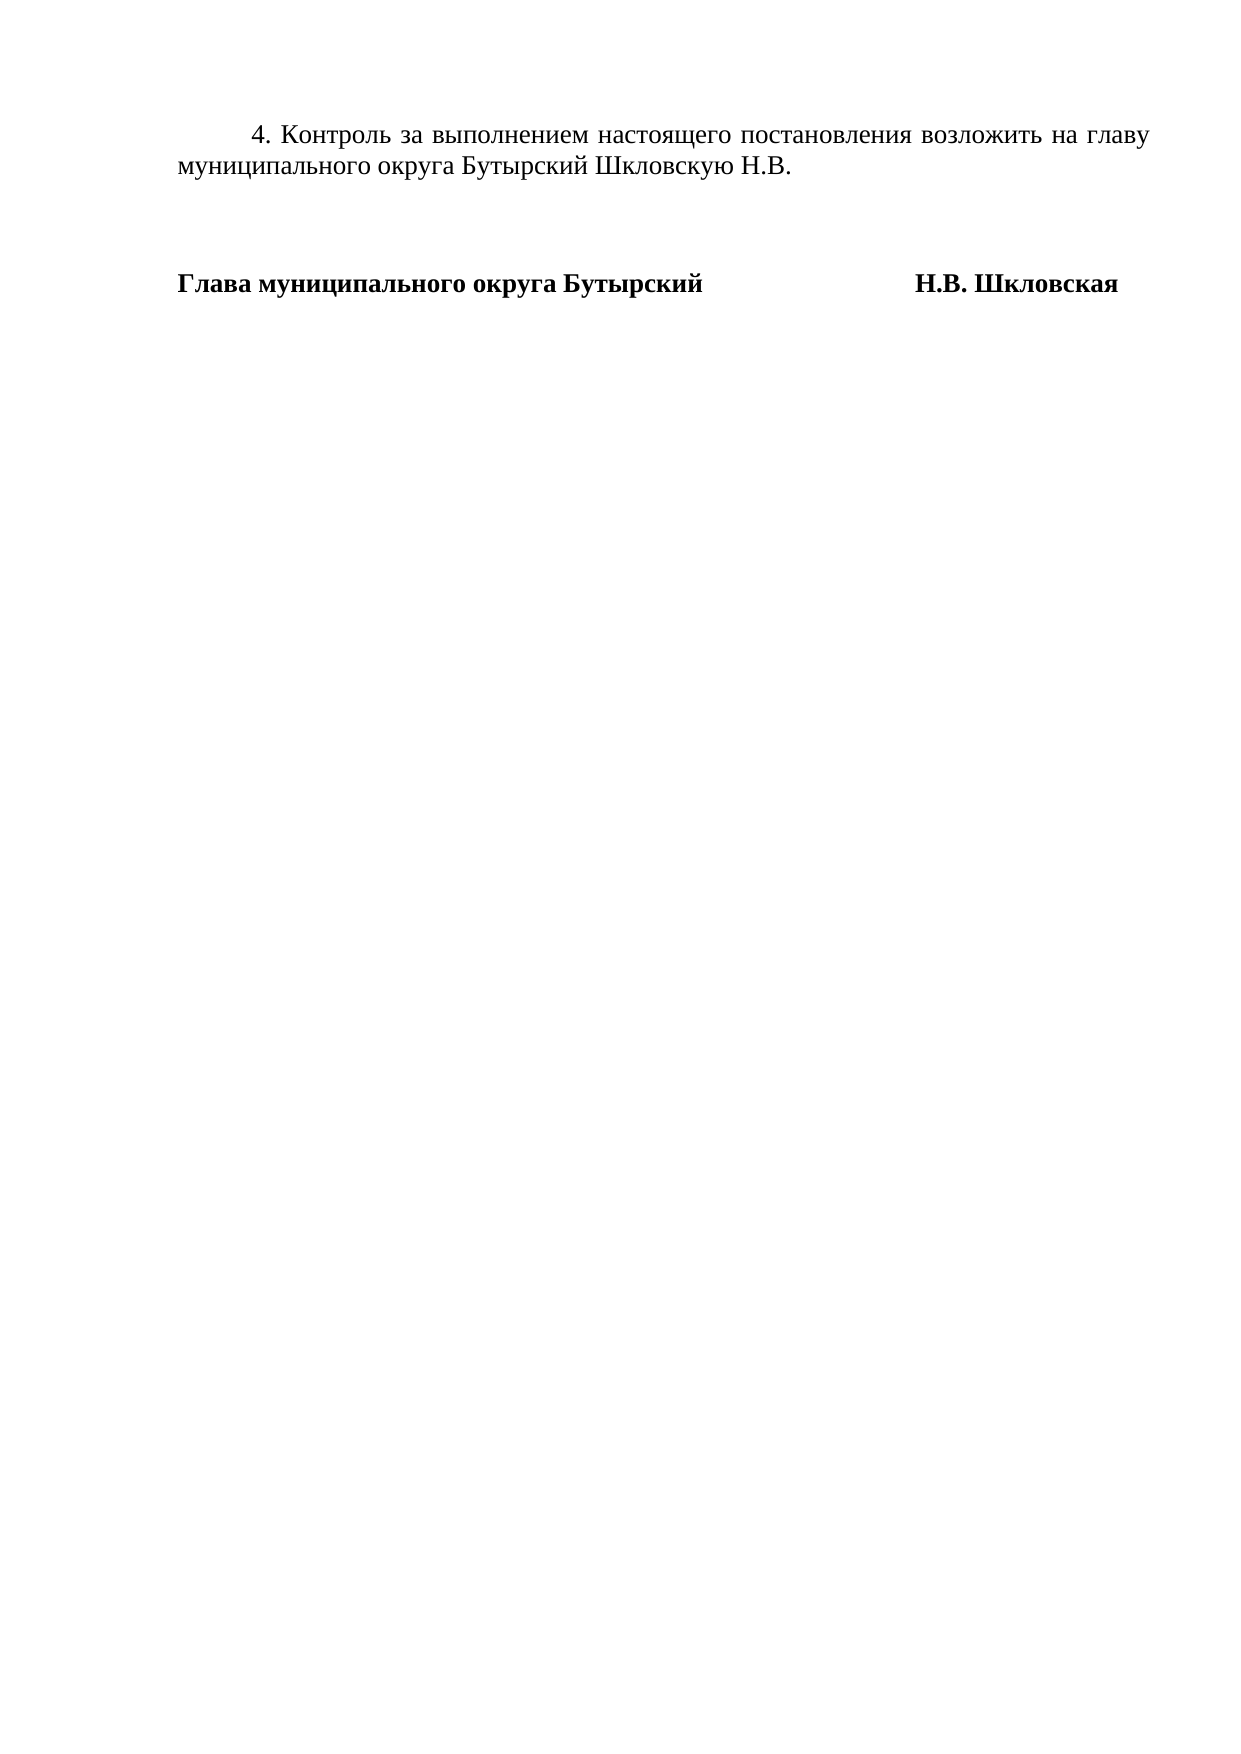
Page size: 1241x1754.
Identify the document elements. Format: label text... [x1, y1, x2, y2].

text Глава муниципального округа Бутырский Н.В. Шкловская [177, 267, 1152, 298]
text 4. Контроль за выполнением настоящего постановления возложить на главу муниципального округа Бутырский Шкловскую Н.В. [177, 118, 1152, 180]
